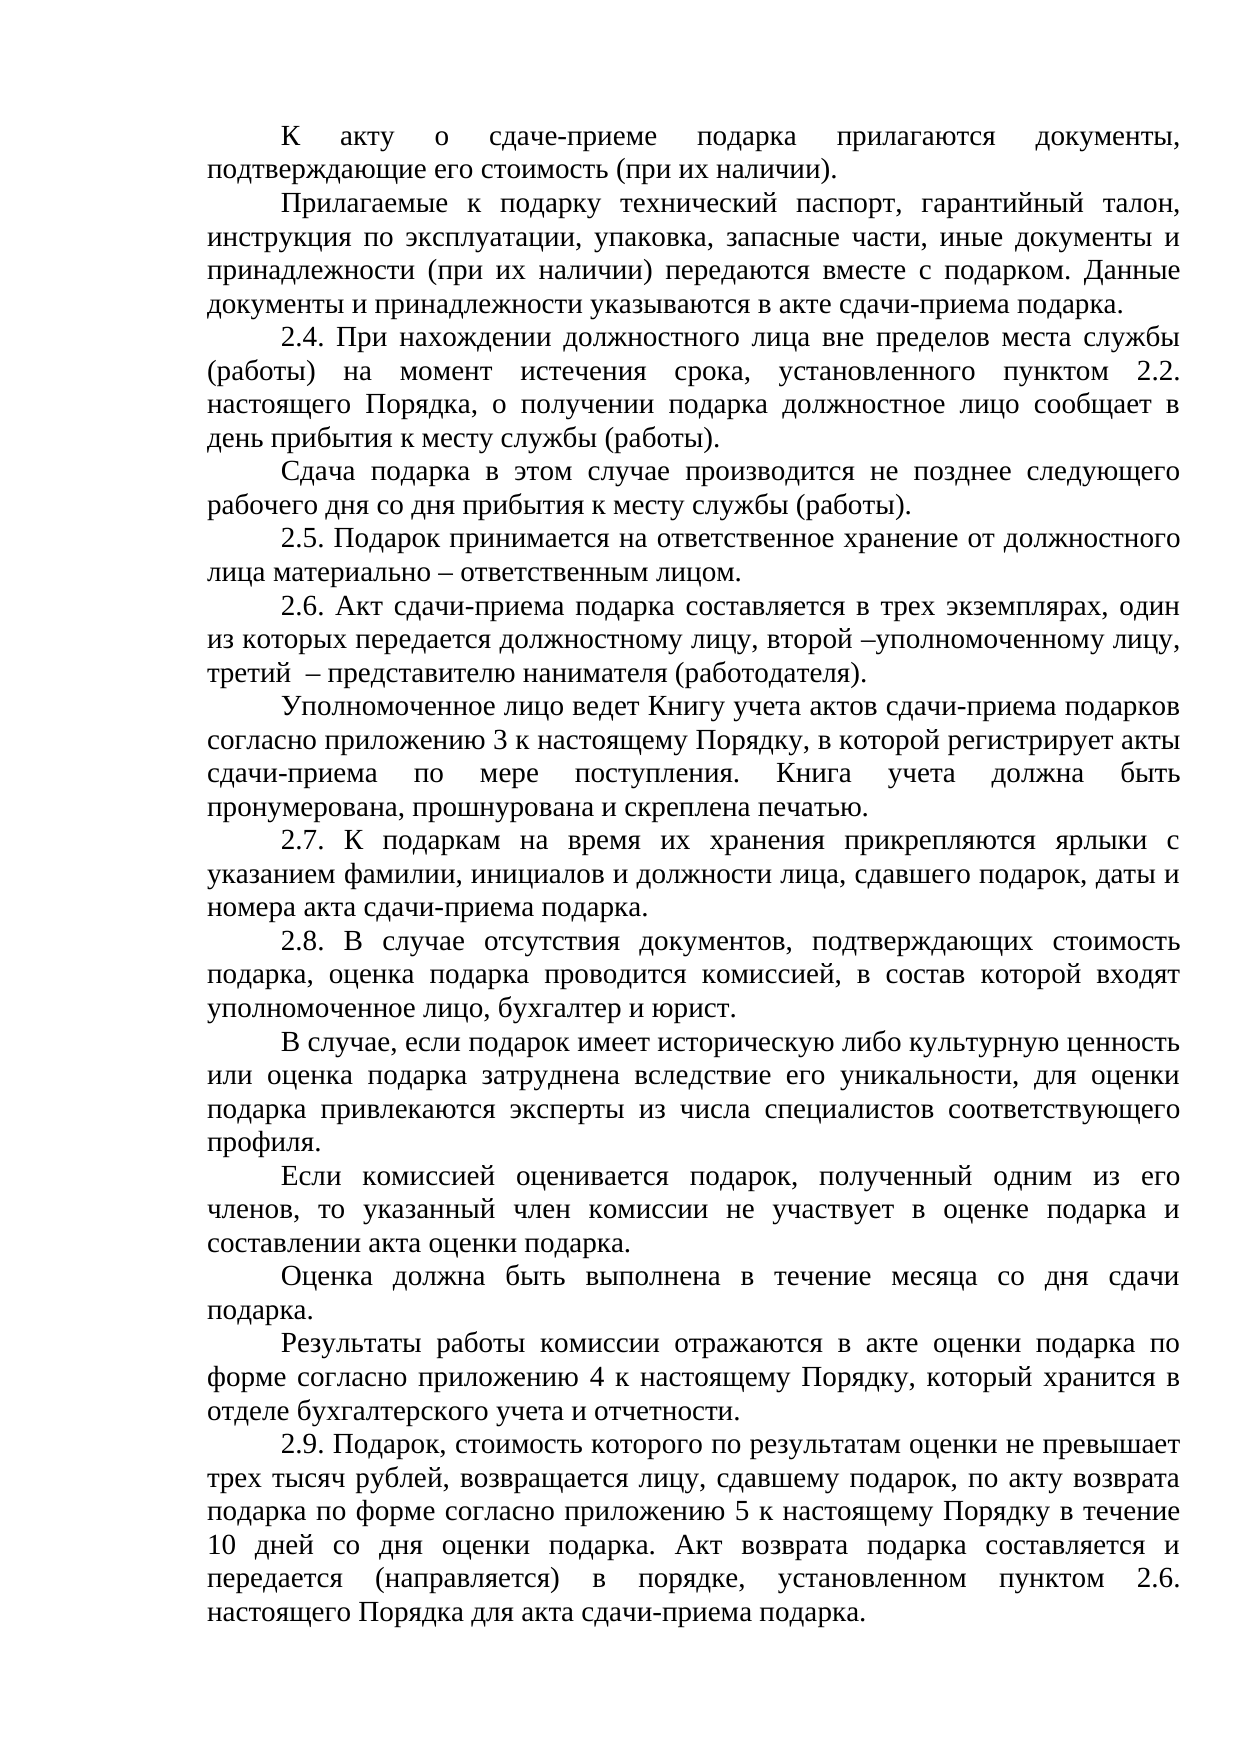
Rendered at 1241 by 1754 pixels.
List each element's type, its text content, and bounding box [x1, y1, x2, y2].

text 2.7. К подаркам на время их хранения прикрепляются ярлыки с указанием фамилии, инициалов и должности лица, сдавшего подарок, даты и номера акта сдачи-приема подарка. [207, 822, 1181, 923]
text Прилагаемые к подарку технический паспорт, гарантийный талон, инструкция по эксплуатации, упаковка, запасные части, иные документы и принадлежности (при их наличии) передаются вместе с подарком. Данные документы и принадлежности указываются в акте сдачи-приема подарка. [207, 185, 1181, 319]
text 2.4. При нахождении должностного лица вне пределов места службы (работы) на момент истечения срока, установленного пунктом 2.2. настоящего Порядка, о получении подарка должностное лицо сообщает в день прибытия к месту службы (работы). [207, 319, 1181, 453]
text Уполномоченное лицо ведет Книгу учета актов сдачи-приема подарков согласно приложению 3 к настоящему Порядку, в которой регистрирует акты сдачи-приема по мере поступления. Книга учета должна быть пронумерована, прошнурована и скреплена печатью. [207, 688, 1181, 822]
text Оценка должна быть выполнена в течение месяца со дня сдачи подарка. [207, 1258, 1181, 1326]
text 2.6. Акт сдачи-приема подарка составляется в трех экземплярах, один из которых передается должностному лицу, второй –уполномоченному лицу, третий – представителю нанимателя (работодателя). [207, 588, 1181, 688]
text 2.9. Подарок, стоимость которого по результатам оценки не превышает трех тысяч рублей, возвращается лицу, сдавшему подарок, по акту возврата подарка по форме согласно приложению 5 к настоящему Порядку в течение 10 дней со дня оценки подарка. Акт возврата подарка составляется и передается (направляется) в порядке, установленном пунктом 2.6. настоящего Порядка для акта сдачи-приема подарка. [207, 1426, 1181, 1627]
text 2.5. Подарок принимается на ответственное хранение от должностного лица материально – ответственным лицом. [207, 521, 1181, 588]
text Результаты работы комиссии отражаются в акте оценки подарка по форме согласно приложению 4 к настоящему Порядку, который хранится в отделе бухгалтерского учета и отчетности. [207, 1326, 1181, 1426]
text К акту о сдаче-приеме подарка прилагаются документы, подтверждающие его стоимость (при их наличии). [207, 118, 1181, 185]
text 2.8. В случае отсутствия документов, подтверждающих стоимость подарка, оценка подарка проводится комиссией, в состав которой входят уполномоченное лицо, бухгалтер и юрист. [207, 923, 1181, 1024]
text Сдача подарка в этом случае производится не позднее следующего рабочего дня со дня прибытия к месту службы (работы). [207, 453, 1181, 521]
text В случае, если подарок имеет историческую либо культурную ценность или оценка подарка затруднена вследствие его уникальности, для оценки подарка привлекаются эксперты из числа специалистов соответствующего профиля. [207, 1024, 1181, 1158]
text Если комиссией оценивается подарок, полученный одним из его членов, то указанный член комиссии не участвует в оценке подарка и составлении акта оценки подарка. [207, 1158, 1181, 1258]
